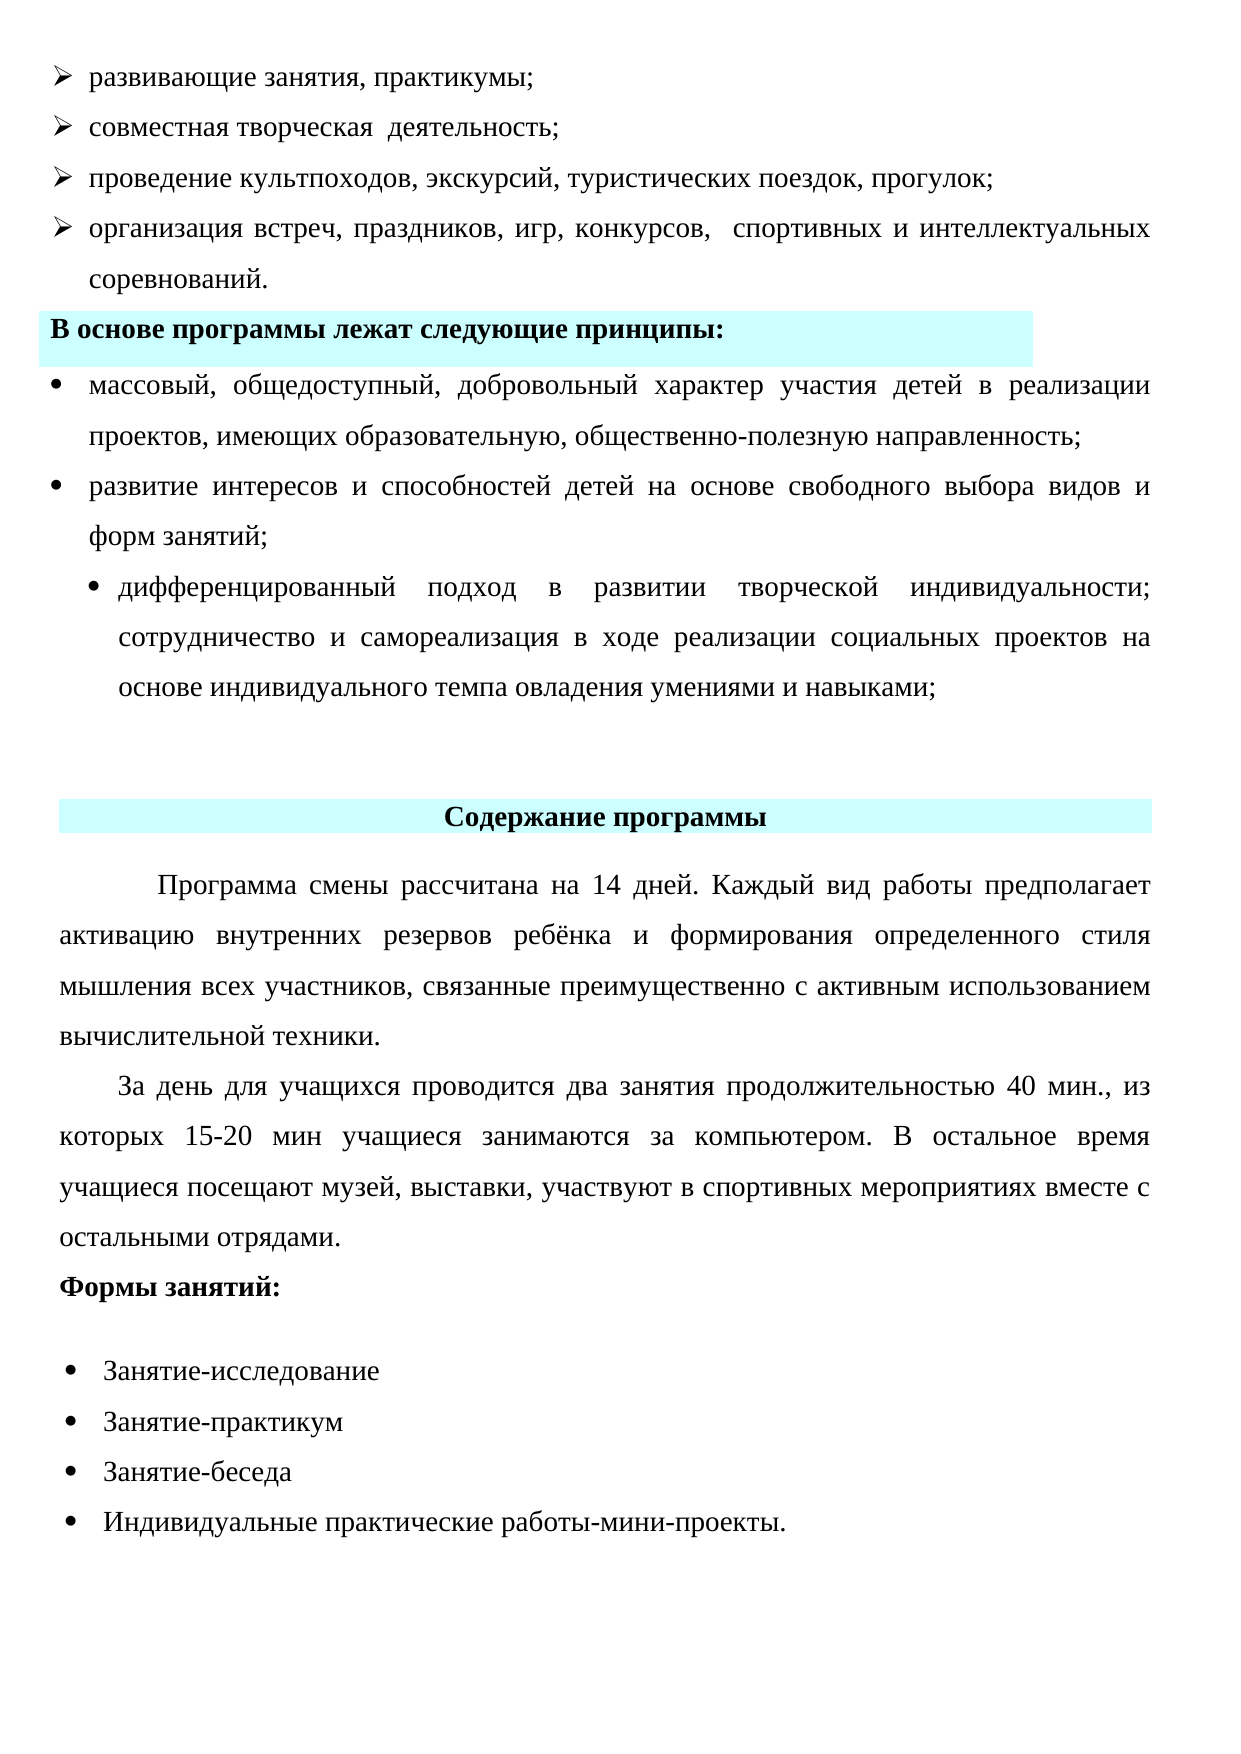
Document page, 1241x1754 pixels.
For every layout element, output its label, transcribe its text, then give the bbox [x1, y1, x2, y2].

list проведение культпоходов, экскурсий, туристических поездок, прогулок; [51, 160, 1152, 193]
text Содержание программы [59, 799, 1152, 833]
list массовый, общедоступный, добровольный характер участия детей в реализации проектов, имеющих образовательную, общественно-полезную направленность; [51, 367, 1152, 451]
list Занятие-беседа [66, 1454, 1152, 1488]
text За день для учащихся проводится два занятия продолжительностью 40 мин., из которых 15-20 мин учащиеся занимаются за компьютером. В остальное время учащиеся посещают музей, выставки, участвуют в спортивных мероприятиях вместе с остальными отрядами. [59, 1068, 1152, 1253]
list развитие интересов и способностей детей на основе свободного выбора видов и форм занятий; [51, 468, 1152, 552]
list Занятие-практикум [66, 1404, 1152, 1437]
list дифференцированный подход в развитии творческой индивидуальности; сотрудничество и самореализация в ходе реализации социальных проектов на основе индивидуального темпа овладения умениями и навыками; [89, 569, 1152, 703]
text Формы занятий: [59, 1269, 1152, 1303]
list развивающие занятия, практикумы; [51, 59, 1152, 93]
list организация встреч, праздников, игр, конкурсов, спортивных и интеллектуальных соревнований. [51, 210, 1152, 294]
list Индивидуальные практические работы-мини-проекты. [66, 1504, 1152, 1538]
table_header В основе программы лежат следующие принципы: [39, 311, 1033, 367]
list Занятие-исследование [66, 1353, 1152, 1387]
list совместная творческая деятельность; [51, 109, 1152, 143]
text Программа смены рассчитана на 14 дней. Каждый вид работы предполагает активацию внутренних резервов ребёнка и формирования определенного стиля мышления всех участников, связанные преимущественно с активным использованием вычислительной техники. [59, 867, 1152, 1051]
